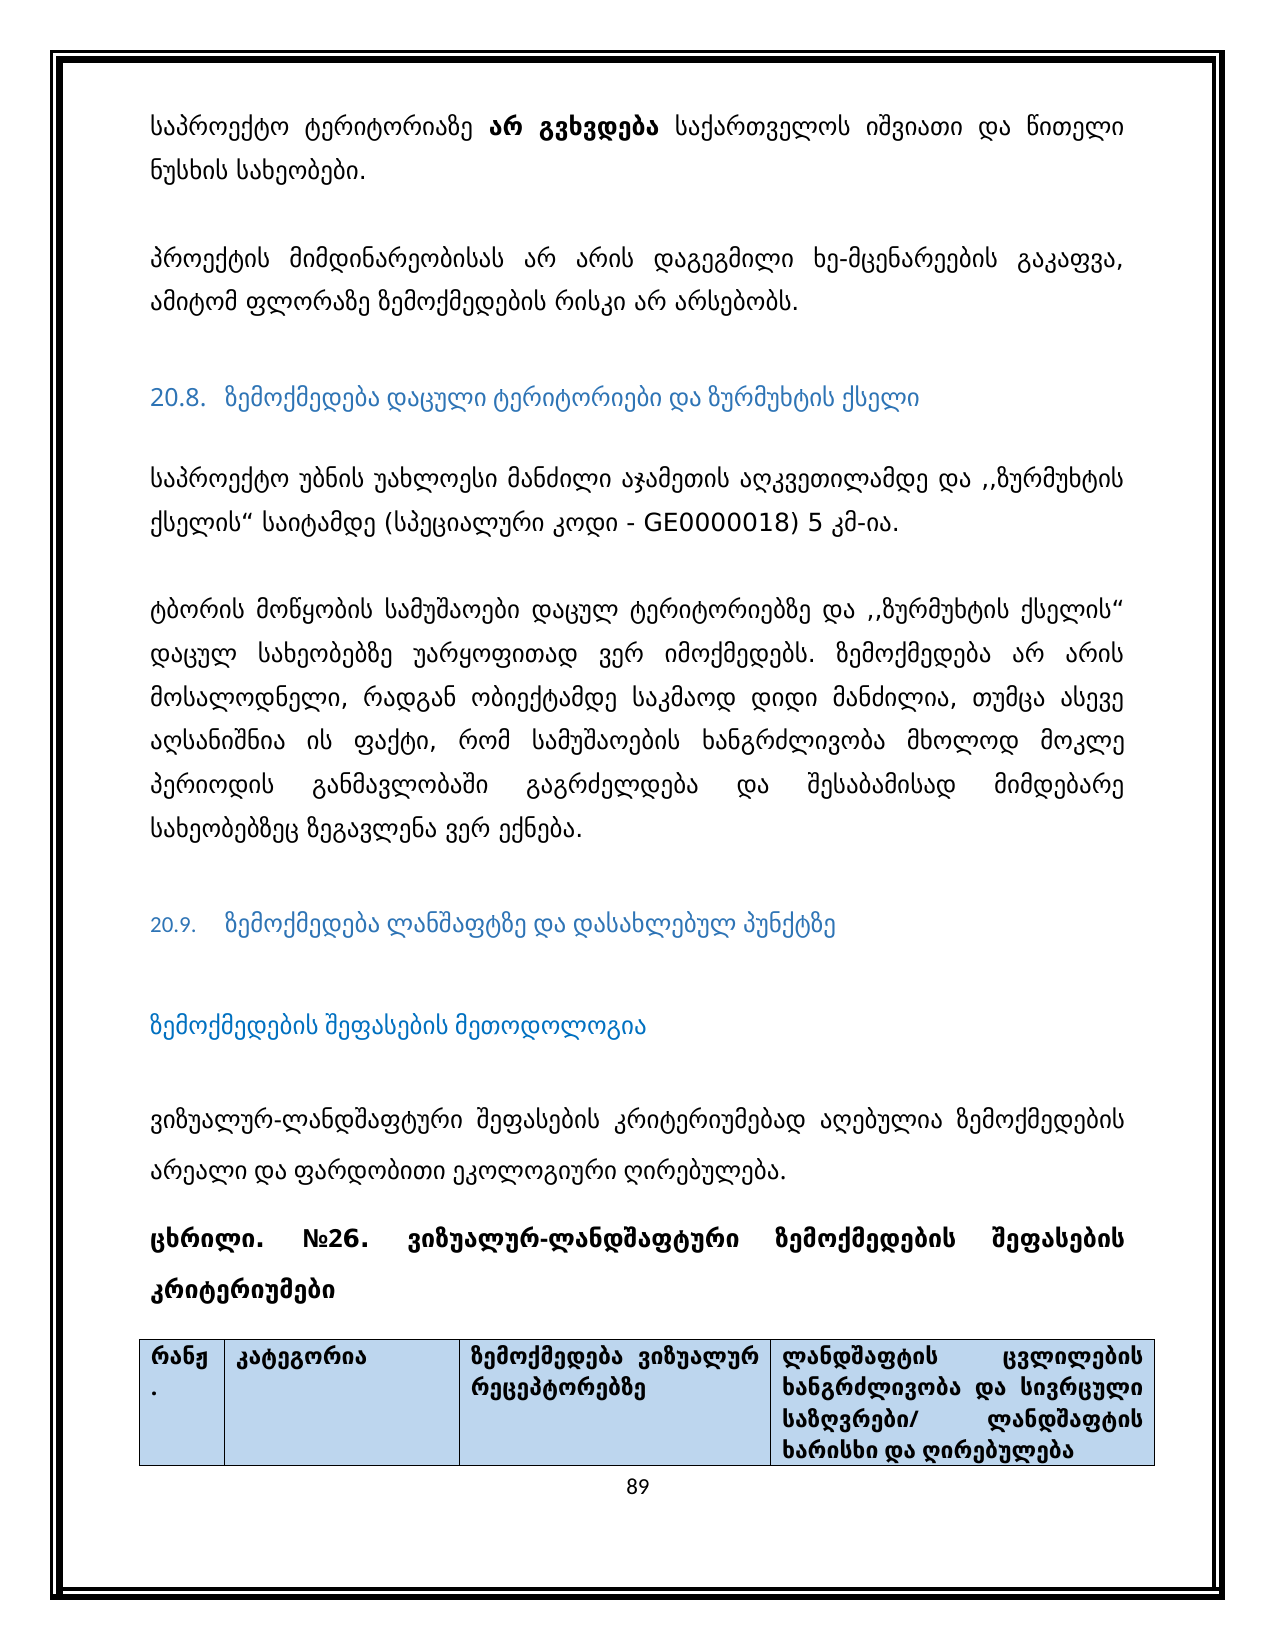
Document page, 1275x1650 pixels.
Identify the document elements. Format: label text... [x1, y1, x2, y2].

table_header კატეგორია [225, 1340, 459, 1465]
text საპროექტო ტერიტორიაზე არ გვხვდება საქართველოს იშვიათი და წითელი ნუსხის სახეობები. [150, 112, 1125, 185]
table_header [460, 1340, 770, 1465]
subtitle ზემოქმედება დაცული ტერიტორიები და ზურმუხტის ქსელი [150, 379, 1125, 413]
table_header რანჟ. [140, 1340, 224, 1465]
title ზემოქმედების შეფასების მეთოდოლოგია [150, 1008, 1125, 1042]
text პროექტის მიმდინარეობისას არ არის დაგეგმილი ხე-მცენარეების გაკაფვა, ამიტომ ფლორაზე ზემოქმედების რისკი არ არსებობს. [150, 244, 1125, 317]
text ცხრილი. №26. ვიზუალურ-ლანდშაფტური ზემოქმედების შეფასების კრიტერიუმები [150, 1220, 1125, 1305]
text ვიზუალურ-ლანდშაფტური შეფასების კრიტერიუმებად აღებულია ზემოქმედების არეალი და ფარდობითი ეკოლოგიური ღირებულება. [150, 1102, 1125, 1187]
text საპროექტო უბნის უახლოესი მანძილი აჯამეთის აღკვეთილამდე და ,,ზურმუხტის ქსელის“ საიტამდე (სპეციალური კოდი - GE0000018) 5 კმ-ია. [150, 464, 1125, 537]
text ტბორის მოწყობის სამუშაოები დაცულ ტერიტორიებზე და ,,ზურმუხტის ქსელის“ დაცულ სახეობებზე უარყოფითად ვერ იმოქმედებს. ზემოქმედება არ არის მოსალოდნელი, რადგან ობიექტამდე საკმაოდ დიდი მანძილია, თუმცა ასევე აღსანიშნია ის ფაქტი, რომ სამუშაოების ხანგრძლივობა მხოლოდ მოკლე პერიოდის განმავლობაში გაგრძელდება და შესაბამისად მიმდებარე სახეობებზეც ზეგავლენა ვერ ექნება. [150, 595, 1125, 843]
subtitle ზემოქმედება ლანშაფტზე და დასახლებულ პუნქტზე [150, 906, 1125, 940]
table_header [771, 1340, 1154, 1465]
